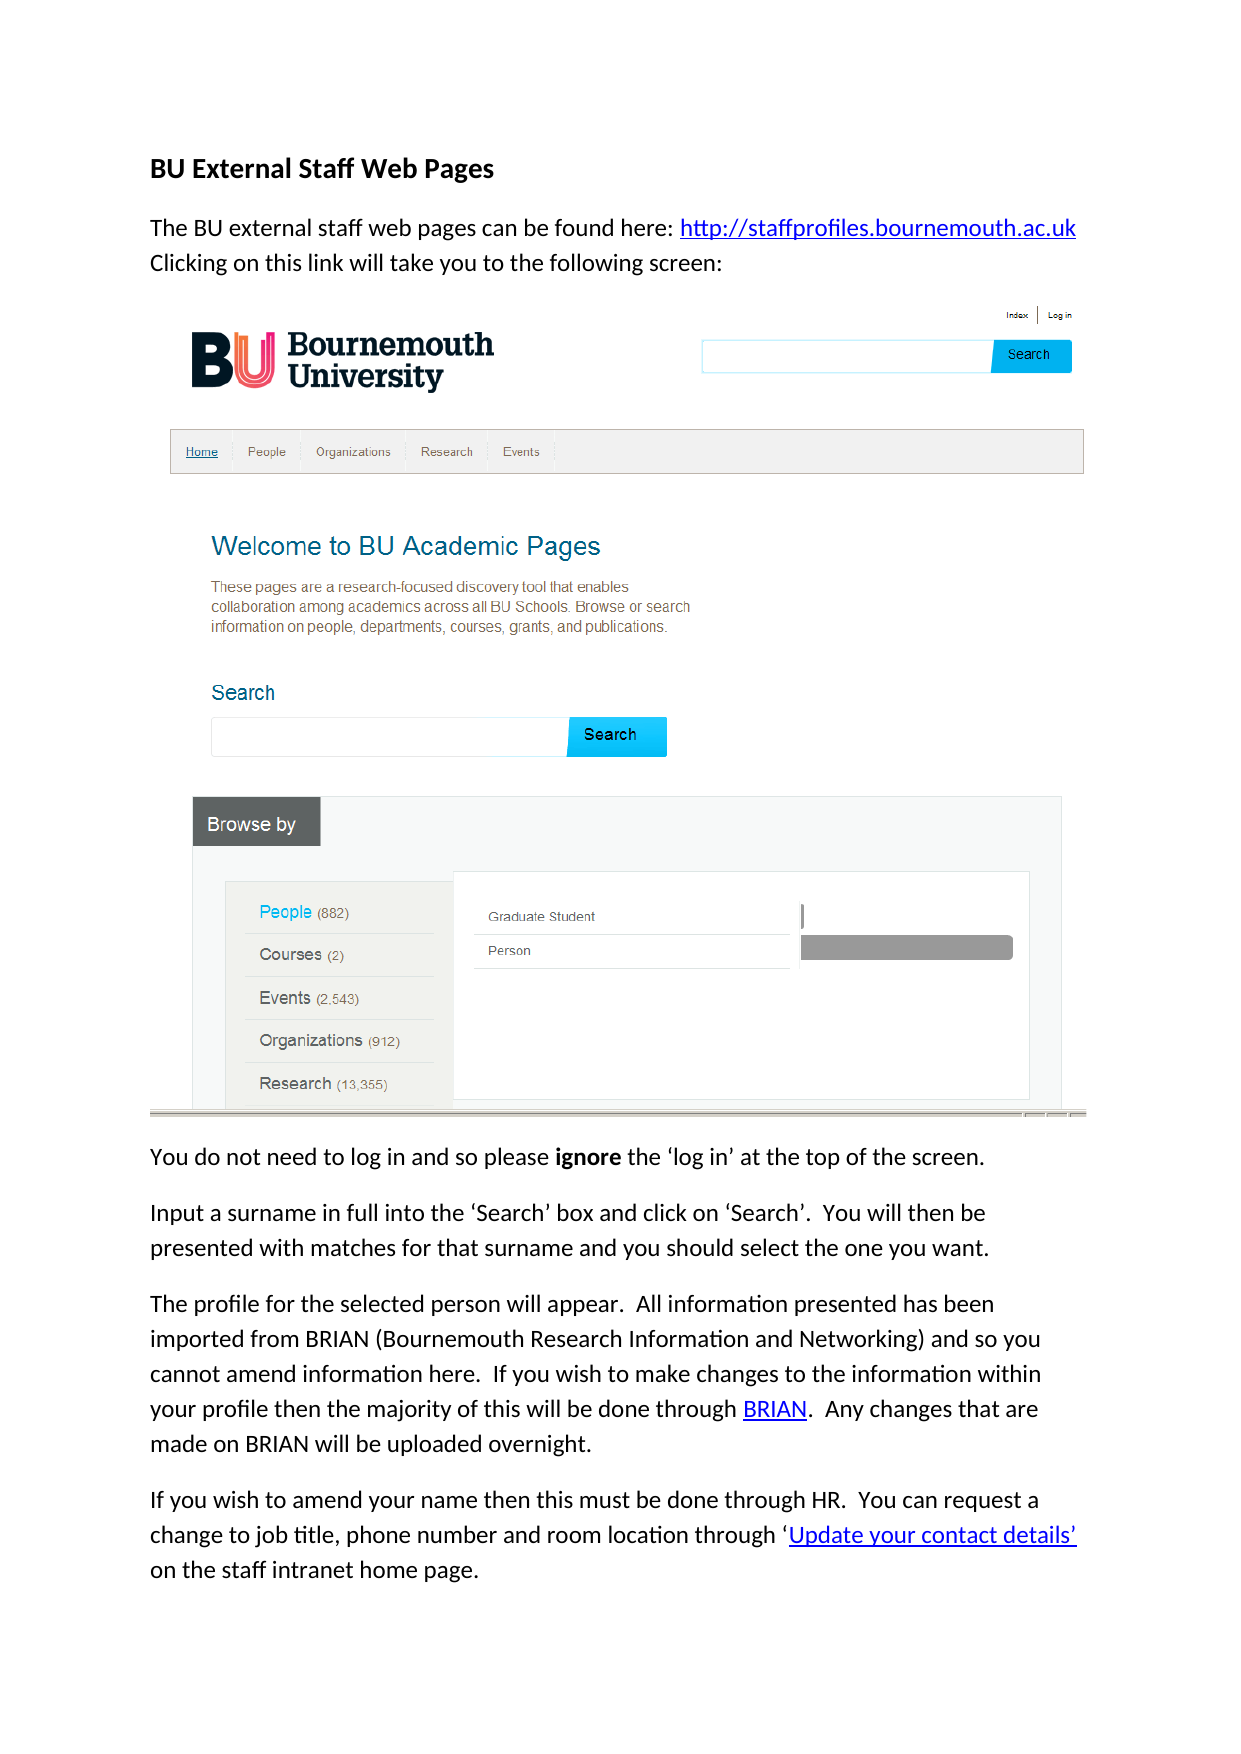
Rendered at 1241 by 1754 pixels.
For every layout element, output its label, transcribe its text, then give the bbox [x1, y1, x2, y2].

text Input a surname in full into the ‘Search’ box and click on ‘Search’. You will then be presented with matches for that surname and you should select the one you want. [150, 1197, 1090, 1263]
text BU External Staff Web Pages [150, 150, 1090, 186]
text If you wish to amend your name then this must be done through HR. You can request a change to job title, phone number and room location through ‘Update your contact details’ on the staff intranet home page. [150, 1484, 1090, 1584]
text The profile for the selected person will appear. All information presented has been imported from BRIAN (Bournemouth Research Information and Networking) and so you cannot amend information here. If you wish to make changes to the information within your profile then the majority of this will be done through BRIAN. Any changes that are made on BRIAN will be uploaded overnight. [150, 1288, 1090, 1459]
picture [150, 302, 1087, 1117]
text You do not need to log in and so please ignore the ‘log in’ at the top of the screen. [150, 1142, 1090, 1172]
text The BU external staff web pages can be found here: http://staffprofiles.bournemouth.ac.uk Clicking on this link will take you to the following screen: [150, 212, 1090, 277]
